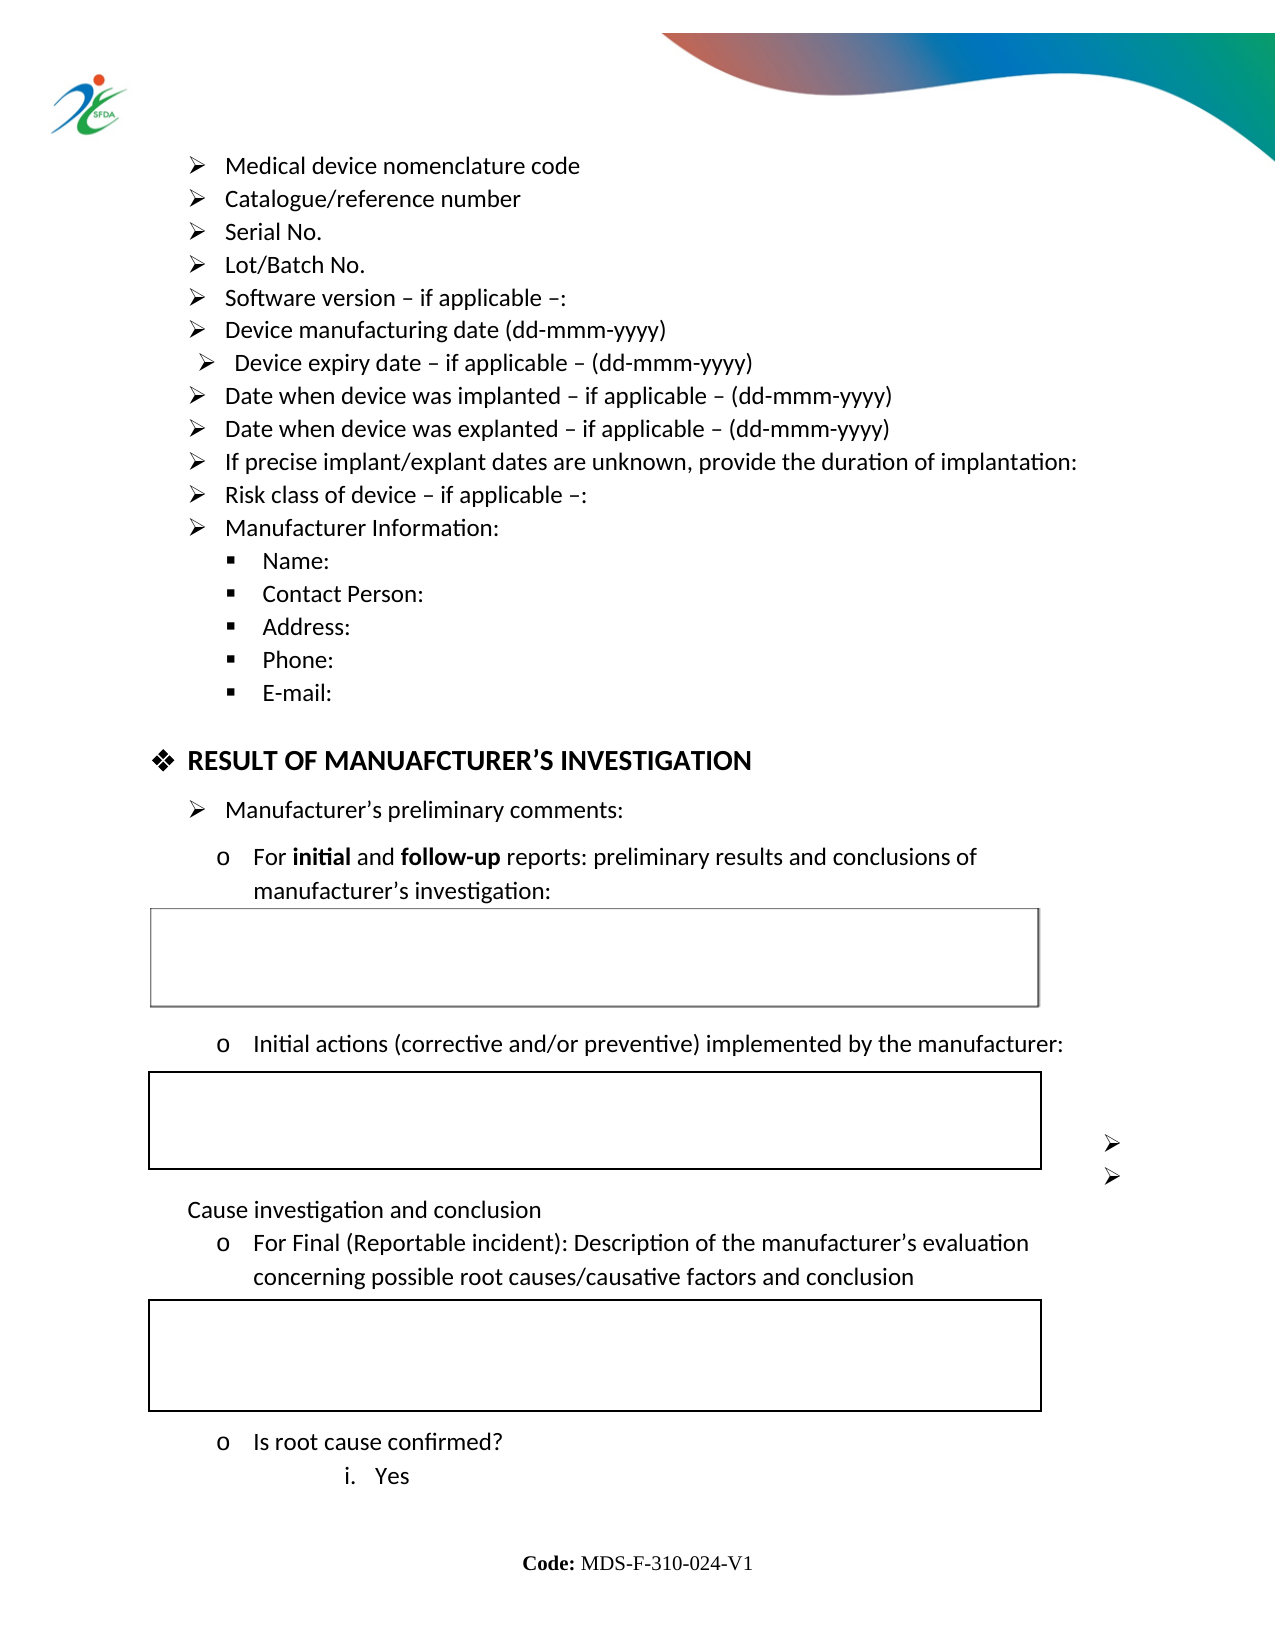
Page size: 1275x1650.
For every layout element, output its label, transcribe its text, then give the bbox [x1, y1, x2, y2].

picture [150, 908, 1047, 1009]
list Serial No. [187, 216, 1125, 246]
list Risk class of device – if applicable –: [187, 479, 1125, 510]
list Contact Person: [225, 578, 1125, 608]
list For Final (Reportable incident): Description of the manufacturer’s evaluation concerning possible root causes/causative factors and conclusion [216, 1227, 1125, 1291]
list Name: [225, 545, 1125, 576]
list Lot/Batch No. [187, 249, 1125, 279]
list Device expiry date – if applicable – (dd-mmm-yyyy) [197, 347, 1125, 378]
list Medical device nomenclature code [187, 150, 1125, 181]
list For initial and follow-up reports: preliminary results and conclusions of manufacturer’s investigation: [216, 841, 1125, 906]
list Manufacturer Information: [187, 512, 1125, 543]
list Manufacturer’s preliminary comments: [187, 794, 1125, 825]
list Phone: [225, 644, 1125, 674]
list Initial actions (corrective and/or preventive) implemented by the manufacturer: [216, 1028, 1125, 1060]
list RESULT OF MANUAFCTURER’S INVESTIGATION [150, 742, 1125, 778]
list Address: [225, 611, 1125, 641]
picture [0, 33, 1275, 183]
list Device manufacturing date (dd-mmm-yyyy) [187, 314, 1125, 345]
list Yes [356, 1460, 1125, 1490]
list Date when device was implanted – if applicable – (dd-mmm-yyyy) [187, 380, 1125, 411]
list Software version – if applicable –: [187, 282, 1125, 312]
list If precise implant/explant dates are unknown, provide the duration of implantation: [187, 446, 1125, 477]
list Is root cause confirmed? [216, 1401, 1125, 1457]
list Catalogue/reference number [187, 183, 1125, 213]
list Cause investigation and conclusion [187, 1128, 1125, 1224]
list Date when device was explanted – if applicable – (dd-mmm-yyyy) [187, 413, 1125, 444]
list E-mail: [225, 677, 1125, 707]
